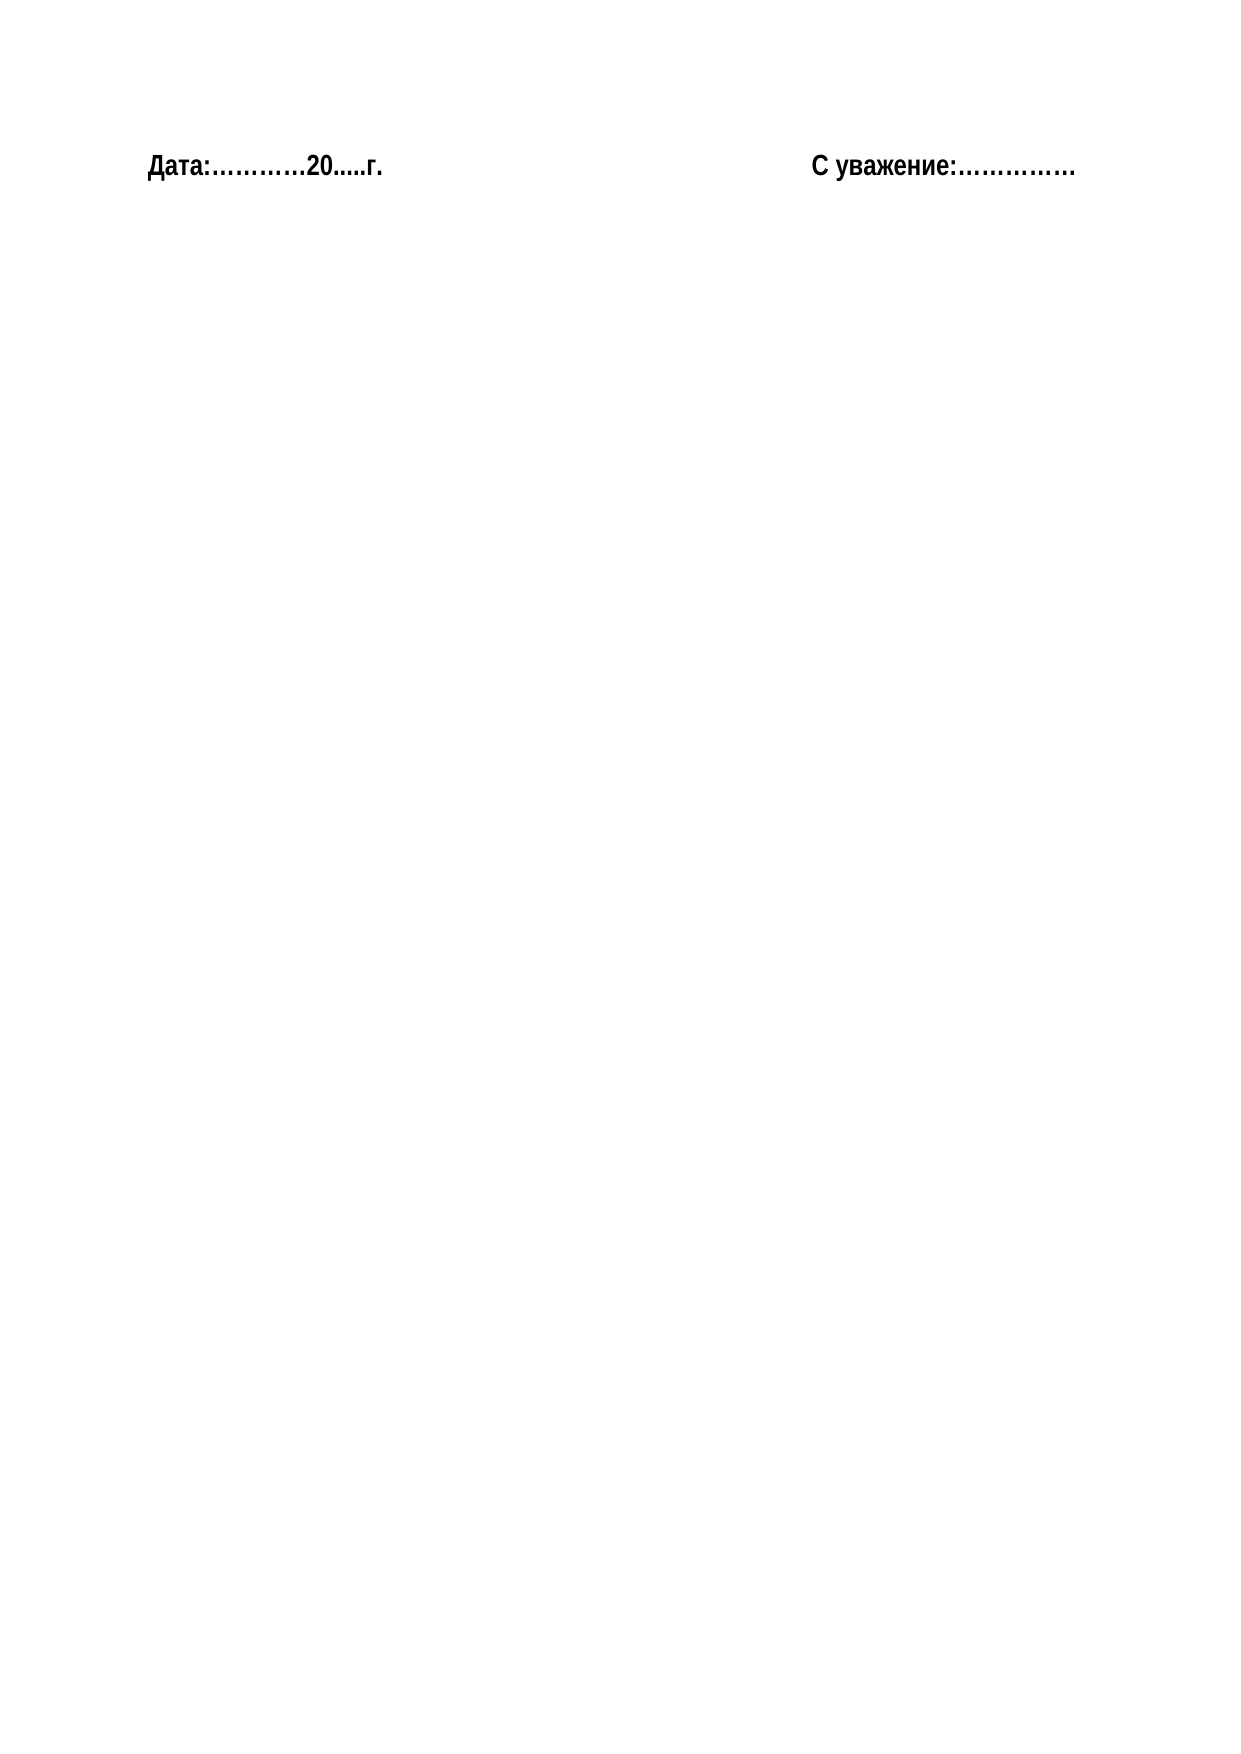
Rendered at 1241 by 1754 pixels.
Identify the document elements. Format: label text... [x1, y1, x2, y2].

text Дата:…………20.....г. С уважение:…………… [148, 148, 1167, 181]
